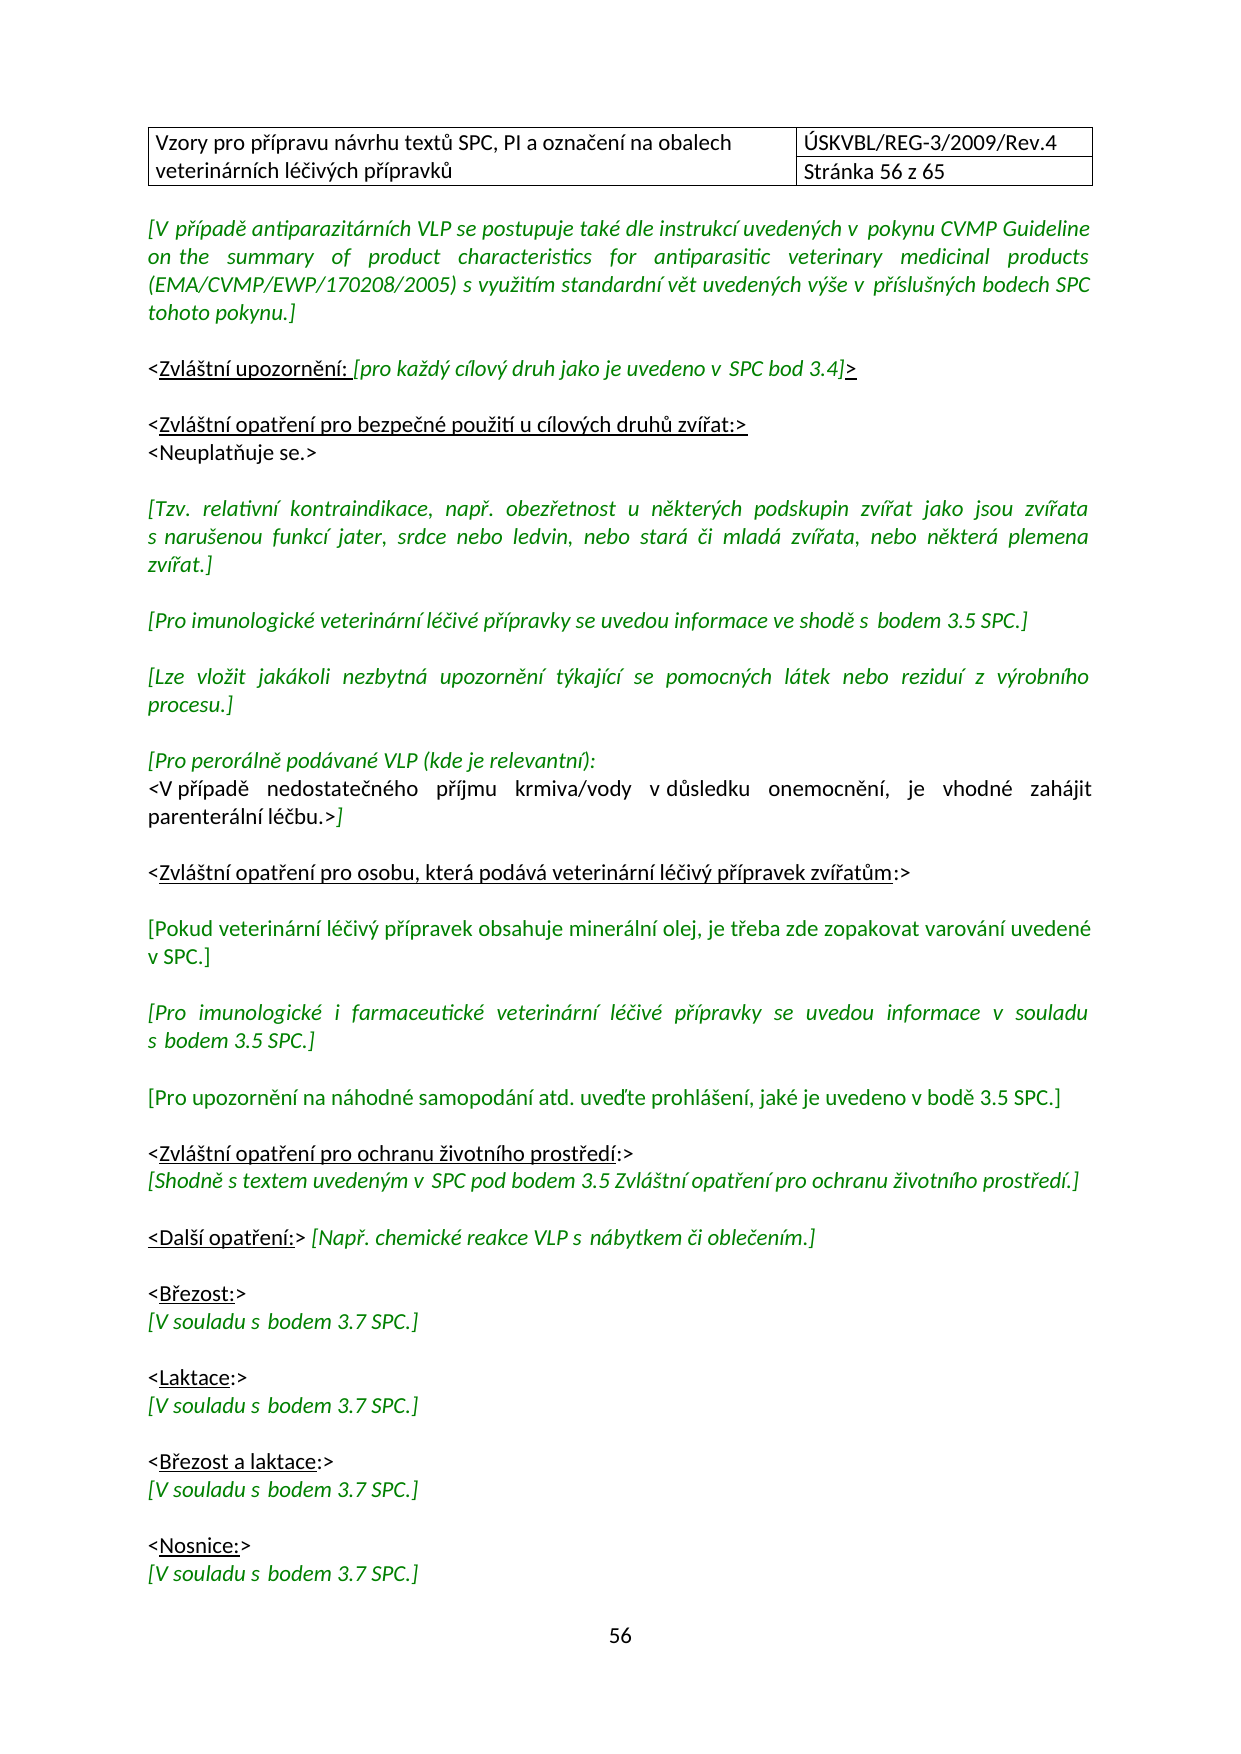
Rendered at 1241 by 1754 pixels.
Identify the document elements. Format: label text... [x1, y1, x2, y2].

text [Pro imunologické veterinární léčivé přípravky se uvedou informace ve shodě s bodem 3.5 SPC.] [148, 606, 1093, 634]
text <Zvláštní opatření pro osobu, která podává veterinární léčivý přípravek zvířatům:> [148, 858, 1093, 886]
text <Březost a laktace:> [148, 1447, 1093, 1475]
text <Březost:> [148, 1279, 1093, 1307]
text <Laktace:> [148, 1363, 1093, 1391]
text [Pro imunologické i farmaceutické veterinární léčivé přípravky se uvedou informace v souladu s bodem 3.5 SPC.] [148, 998, 1093, 1054]
text [Tzv. relativní kontraindikace, např. obezřetnost u některých podskupin zvířat jako jsou zvířata s narušenou funkcí jater, srdce nebo ledvin, nebo stará či mladá zvířata, nebo některá plemena zvířat.] [148, 494, 1093, 578]
text [V souladu s bodem 3.7 SPC.] [148, 1559, 1093, 1587]
text [Pro perorálně podávané VLP (kde je relevantní): [148, 746, 1093, 774]
text [Lze vložit jakákoli nezbytná upozornění týkající se pomocných látek nebo reziduí z výrobního procesu.] [148, 662, 1093, 718]
text <Další opatření:> [Např. chemické reakce VLP s nábytkem či oblečením.] [148, 1223, 1093, 1251]
text <Zvláštní upozornění: [pro každý cílový druh jako je uvedeno v SPC bod 3.4]> [148, 354, 1093, 382]
text [Pokud veterinární léčivý přípravek obsahuje minerální olej, je třeba zde zopakovat varování uvedené v SPC.] [148, 914, 1093, 971]
text <Nosnice:> [148, 1531, 1093, 1559]
text [Pro upozornění na náhodné samopodání atd. uveďte prohlášení, jaké je uvedeno v bodě 3.5 SPC.] [148, 1083, 1093, 1111]
text <Zvláštní opatření pro ochranu životního prostředí:> [148, 1139, 1093, 1167]
text [Shodně s textem uvedeným v SPC pod bodem 3.5 Zvláštní opatření pro ochranu životního prostředí.] [148, 1167, 1093, 1195]
text <Zvláštní opatření pro bezpečné použití u cílových druhů zvířat:> [148, 410, 1093, 438]
text [V souladu s bodem 3.7 SPC.] [148, 1307, 1093, 1335]
text <Neuplatňuje se.> [148, 438, 1093, 466]
text [V případě antiparazitárních VLP se postupuje také dle instrukcí uvedených v pokynu CVMP Guideline on the summary of product characteristics for antiparasitic veterinary medicinal products (EMA/CVMP/EWP/170208/2005) s využitím standardní vět uvedených výše v příslušných bodech SPC tohoto pokynu.] [148, 214, 1093, 326]
text [V souladu s bodem 3.7 SPC.] [148, 1391, 1093, 1419]
text [V souladu s bodem 3.7 SPC.] [148, 1475, 1093, 1503]
text <V případě nedostatečného příjmu krmiva/vody v důsledku onemocnění, je vhodné zahájit parenterální léčbu.>] [148, 774, 1093, 830]
